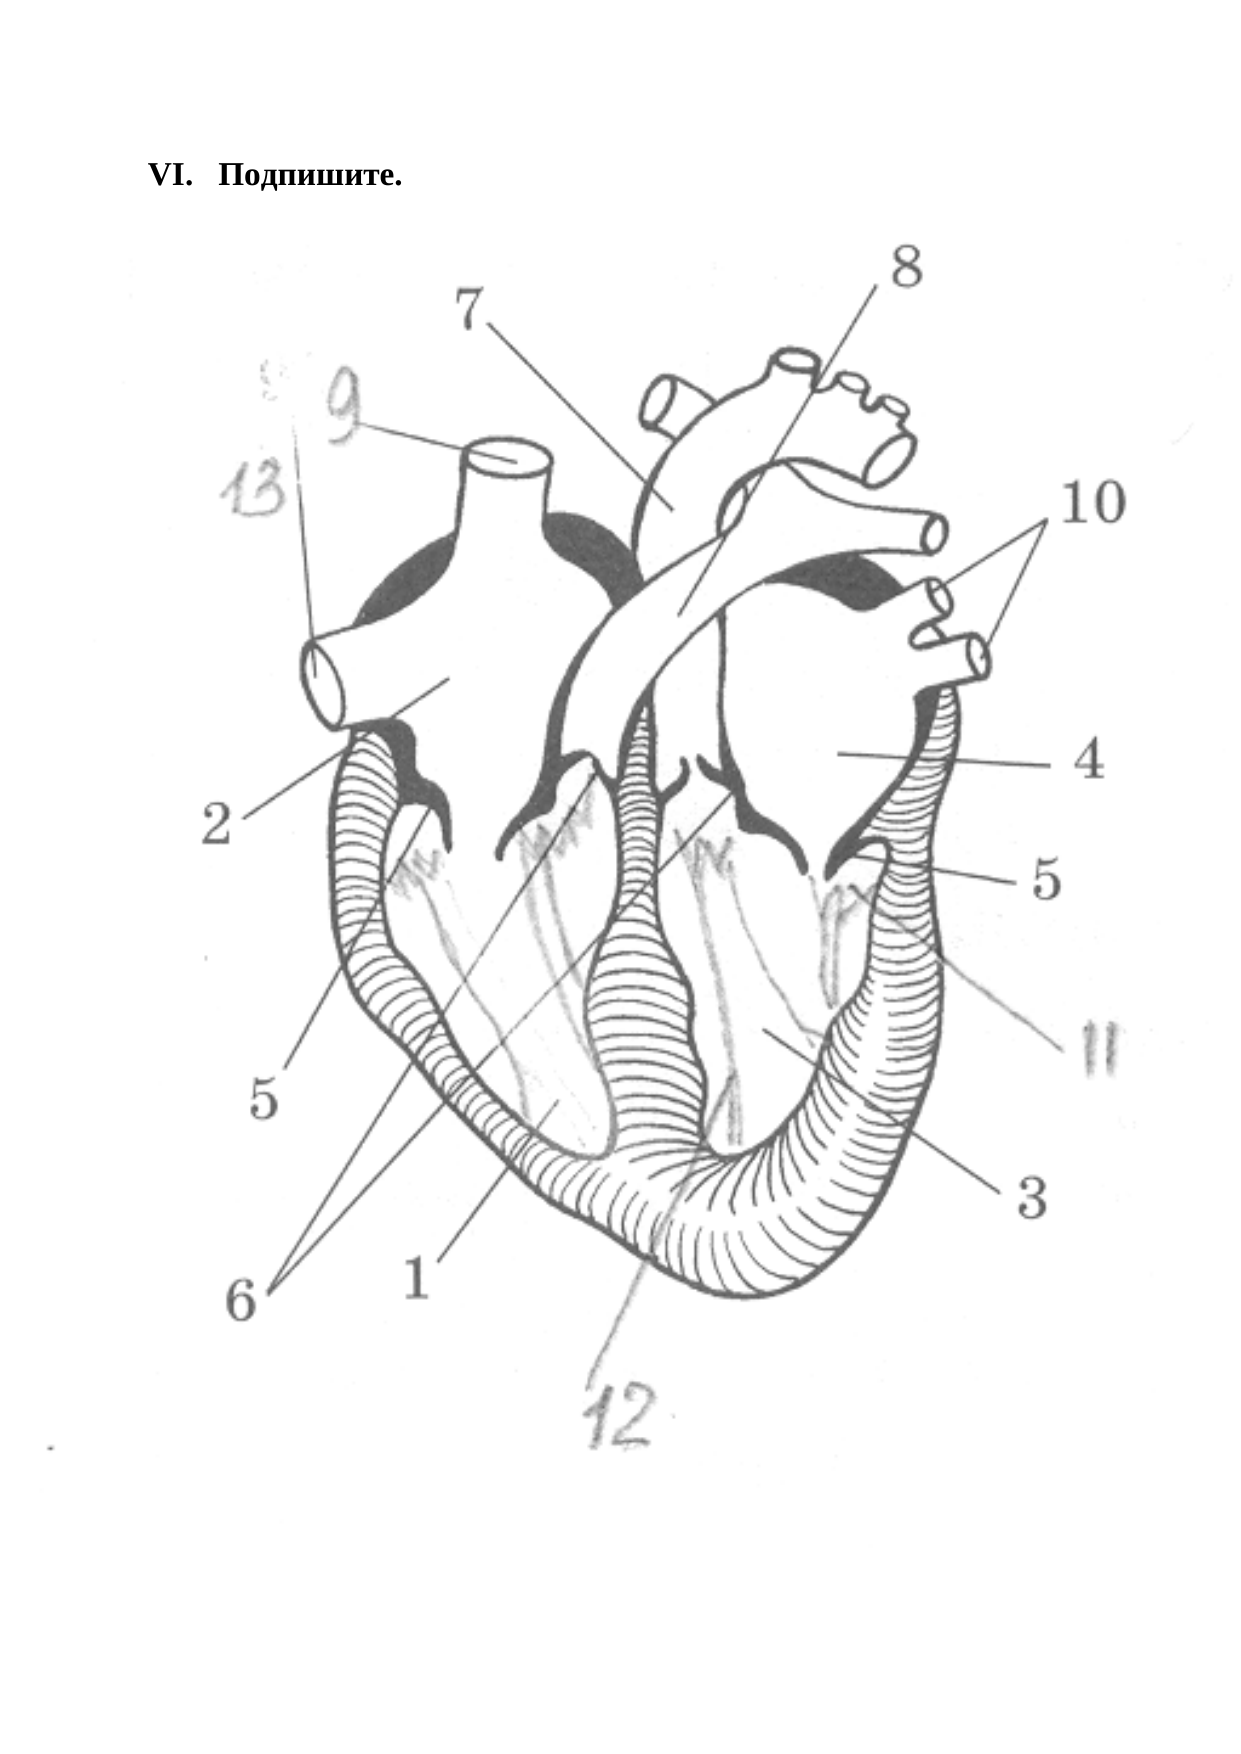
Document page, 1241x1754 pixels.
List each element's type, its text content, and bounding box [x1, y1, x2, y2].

picture [14, 236, 1238, 1548]
text VI. Подпишите. [148, 154, 1152, 192]
